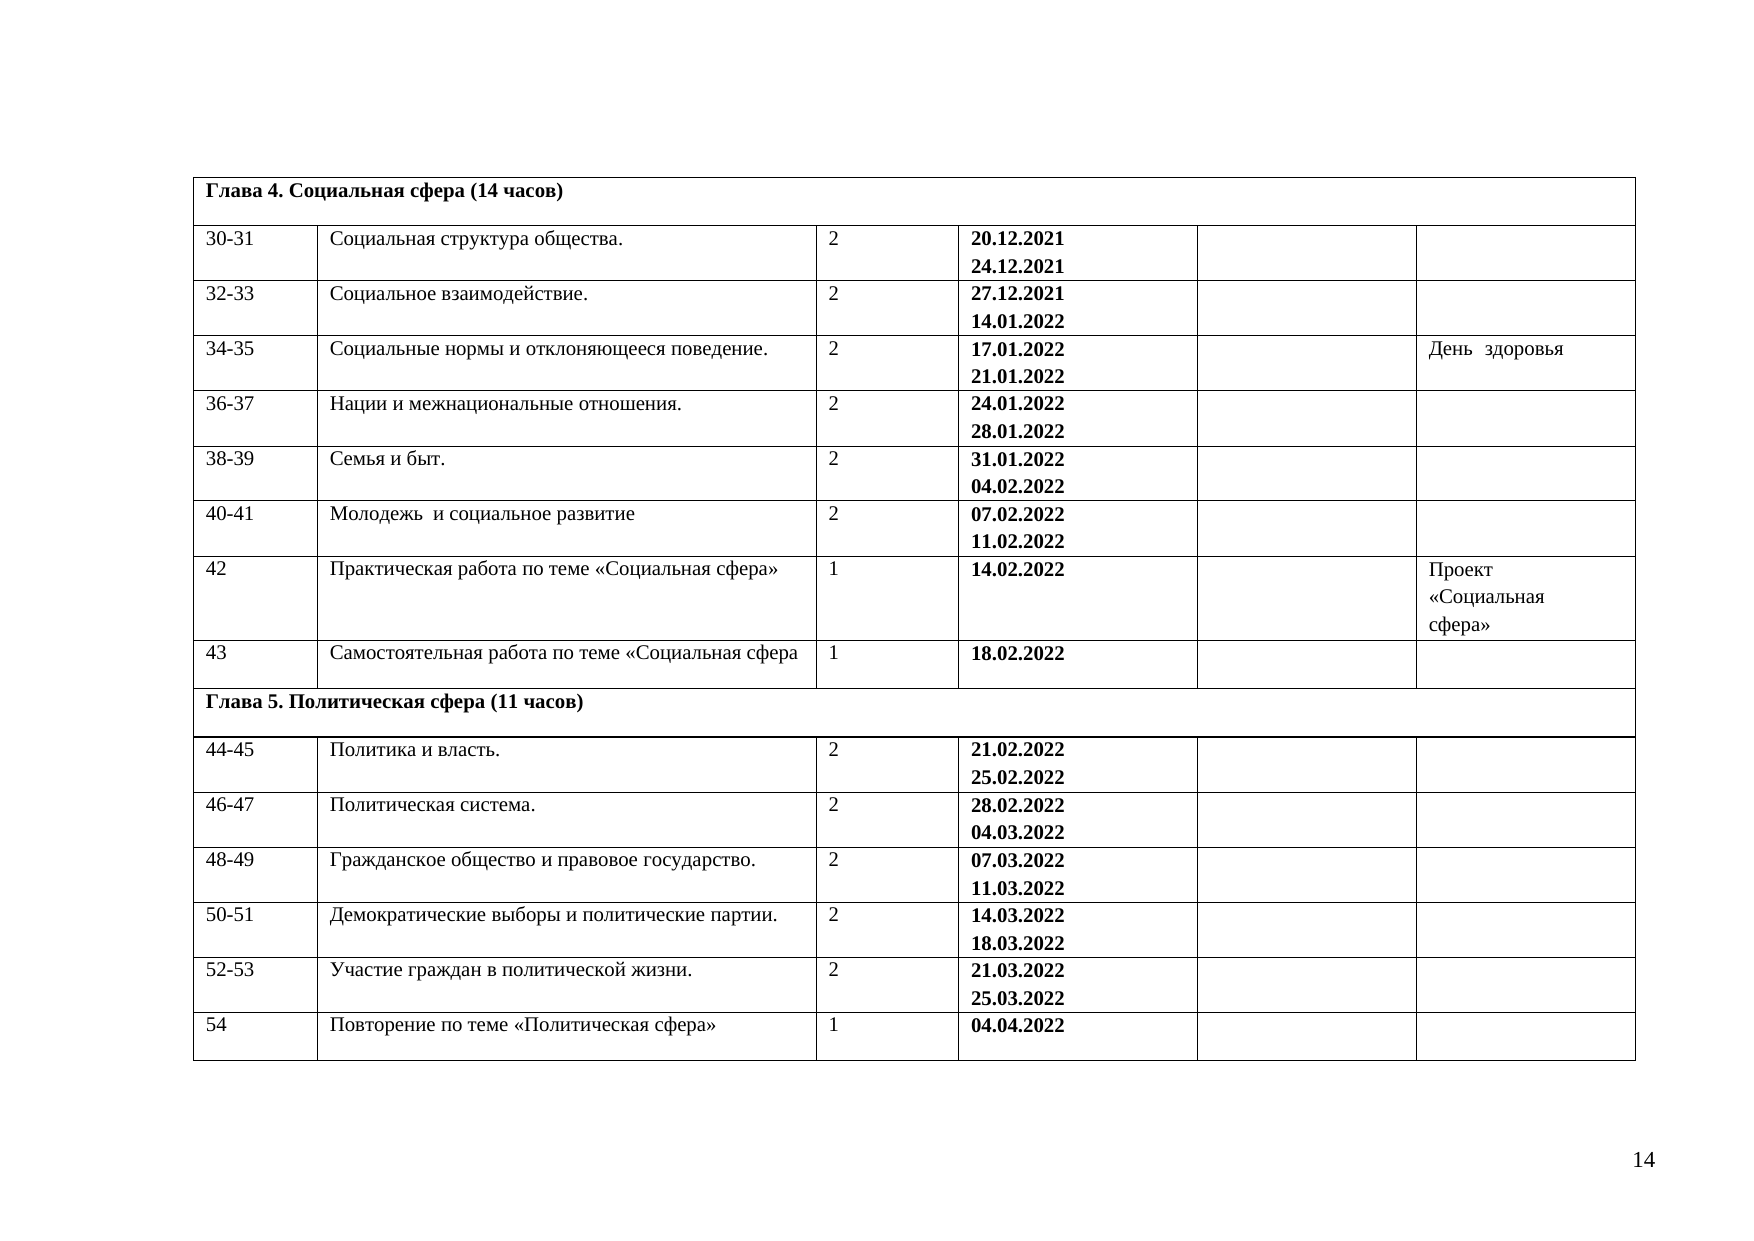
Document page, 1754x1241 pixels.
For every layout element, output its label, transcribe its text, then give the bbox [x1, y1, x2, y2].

table_cell [1198, 793, 1416, 847]
table_cell [1417, 226, 1635, 280]
table_cell 2 [817, 336, 958, 390]
table_cell Социальные нормы и отклоняющееся поведение. [318, 336, 816, 390]
table_cell [1198, 391, 1416, 446]
table_cell [1417, 793, 1635, 847]
table_cell 21.03.2022 25.03.2022 [959, 958, 1197, 1012]
table_cell Демократические выборы и политические партии. [318, 903, 816, 957]
table_cell [1198, 226, 1416, 280]
table_cell [1417, 391, 1635, 446]
table_cell Проект «Социальная сфера» [1417, 557, 1635, 640]
table_cell Молодежь и социальное развитие [318, 501, 816, 556]
table_cell 50-51 [194, 903, 317, 957]
table_cell Социальное взаимодействие. [318, 281, 816, 335]
table_cell [1198, 447, 1416, 500]
table_cell 46-47 [194, 793, 317, 847]
table_cell [1417, 848, 1635, 902]
table_cell Глава 5. Политическая сфера (11 часов) [194, 689, 1635, 736]
table_cell [1417, 903, 1635, 957]
table_cell 1 [817, 1013, 958, 1060]
table_cell 36-37 [194, 391, 317, 446]
table_cell 07.03.2022 11.03.2022 [959, 848, 1197, 902]
table_cell [1417, 501, 1635, 556]
table_cell 24.01.2022 28.01.2022 [959, 391, 1197, 446]
table_cell День здоровья [1417, 336, 1635, 390]
table_cell 04.04.2022 [959, 1013, 1197, 1060]
table_cell 40-41 [194, 501, 317, 556]
table_cell 42 [194, 557, 317, 640]
table_cell 2 [817, 958, 958, 1012]
table_cell 48-49 [194, 848, 317, 902]
table_cell 2 [817, 903, 958, 957]
table_cell Практическая работа по теме «Социальная сфера» [318, 557, 816, 640]
table_cell Участие граждан в политической жизни. [318, 958, 816, 1012]
table_cell [1198, 903, 1416, 957]
table_cell 38-39 [194, 447, 317, 500]
table_cell 2 [817, 738, 958, 792]
table_cell [1198, 557, 1416, 640]
table_cell 2 [817, 501, 958, 556]
table_cell [1198, 501, 1416, 556]
table_cell 2 [817, 281, 958, 335]
table_cell 14.03.2022 18.03.2022 [959, 903, 1197, 957]
table_cell [1198, 958, 1416, 1012]
table_cell 18.02.2022 [959, 641, 1197, 688]
table_cell Повторение по теме «Политическая сфера» [318, 1013, 816, 1060]
table_cell 2 [817, 391, 958, 446]
table_cell 43 [194, 641, 317, 688]
table_cell 28.02.2022 04.03.2022 [959, 793, 1197, 847]
table_cell [1198, 848, 1416, 902]
table_cell 52-53 [194, 958, 317, 1012]
table_cell Социальная структура общества. [318, 226, 816, 280]
table_cell 17.01.2022 21.01.2022 [959, 336, 1197, 390]
table_cell 30-31 [194, 226, 317, 280]
table_cell 44-45 [194, 738, 317, 792]
table_cell Гражданское общество и правовое государство. [318, 848, 816, 902]
table_cell Политическая система. [318, 793, 816, 847]
table_cell 2 [817, 793, 958, 847]
table_cell 1 [817, 641, 958, 688]
table_cell [1198, 738, 1416, 792]
table_cell [1417, 447, 1635, 500]
table_cell 2 [817, 848, 958, 902]
table_cell 32-33 [194, 281, 317, 335]
table_cell Нации и межнациональные отношения. [318, 391, 816, 446]
table_cell [1417, 281, 1635, 335]
table_cell [1417, 738, 1635, 792]
table_cell [1198, 281, 1416, 335]
table_cell [1417, 958, 1635, 1012]
table_cell 34-35 [194, 336, 317, 390]
table_cell [1417, 641, 1635, 688]
table_cell 07.02.2022 11.02.2022 [959, 501, 1197, 556]
table_cell 14.02.2022 [959, 557, 1197, 640]
table_cell 2 [817, 226, 958, 280]
table_cell [1198, 336, 1416, 390]
table_cell [1198, 1013, 1416, 1060]
table_header Глава 4. Социальная сфера (14 часов) [194, 178, 1635, 225]
table_cell Самостоятельная работа по теме «Социальная сфера [318, 641, 816, 688]
table_cell 2 [817, 447, 958, 500]
table_cell 20.12.2021 24.12.2021 [959, 226, 1197, 280]
table_cell Семья и быт. [318, 447, 816, 500]
table_cell 31.01.2022 04.02.2022 [959, 447, 1197, 500]
table_cell [1198, 641, 1416, 688]
table_cell [1417, 1013, 1635, 1060]
table_cell Политика и власть. [318, 738, 816, 792]
table_cell 54 [194, 1013, 317, 1060]
table_cell 21.02.2022 25.02.2022 [959, 738, 1197, 792]
table_cell 1 [817, 557, 958, 640]
table_cell 27.12.2021 14.01.2022 [959, 281, 1197, 335]
